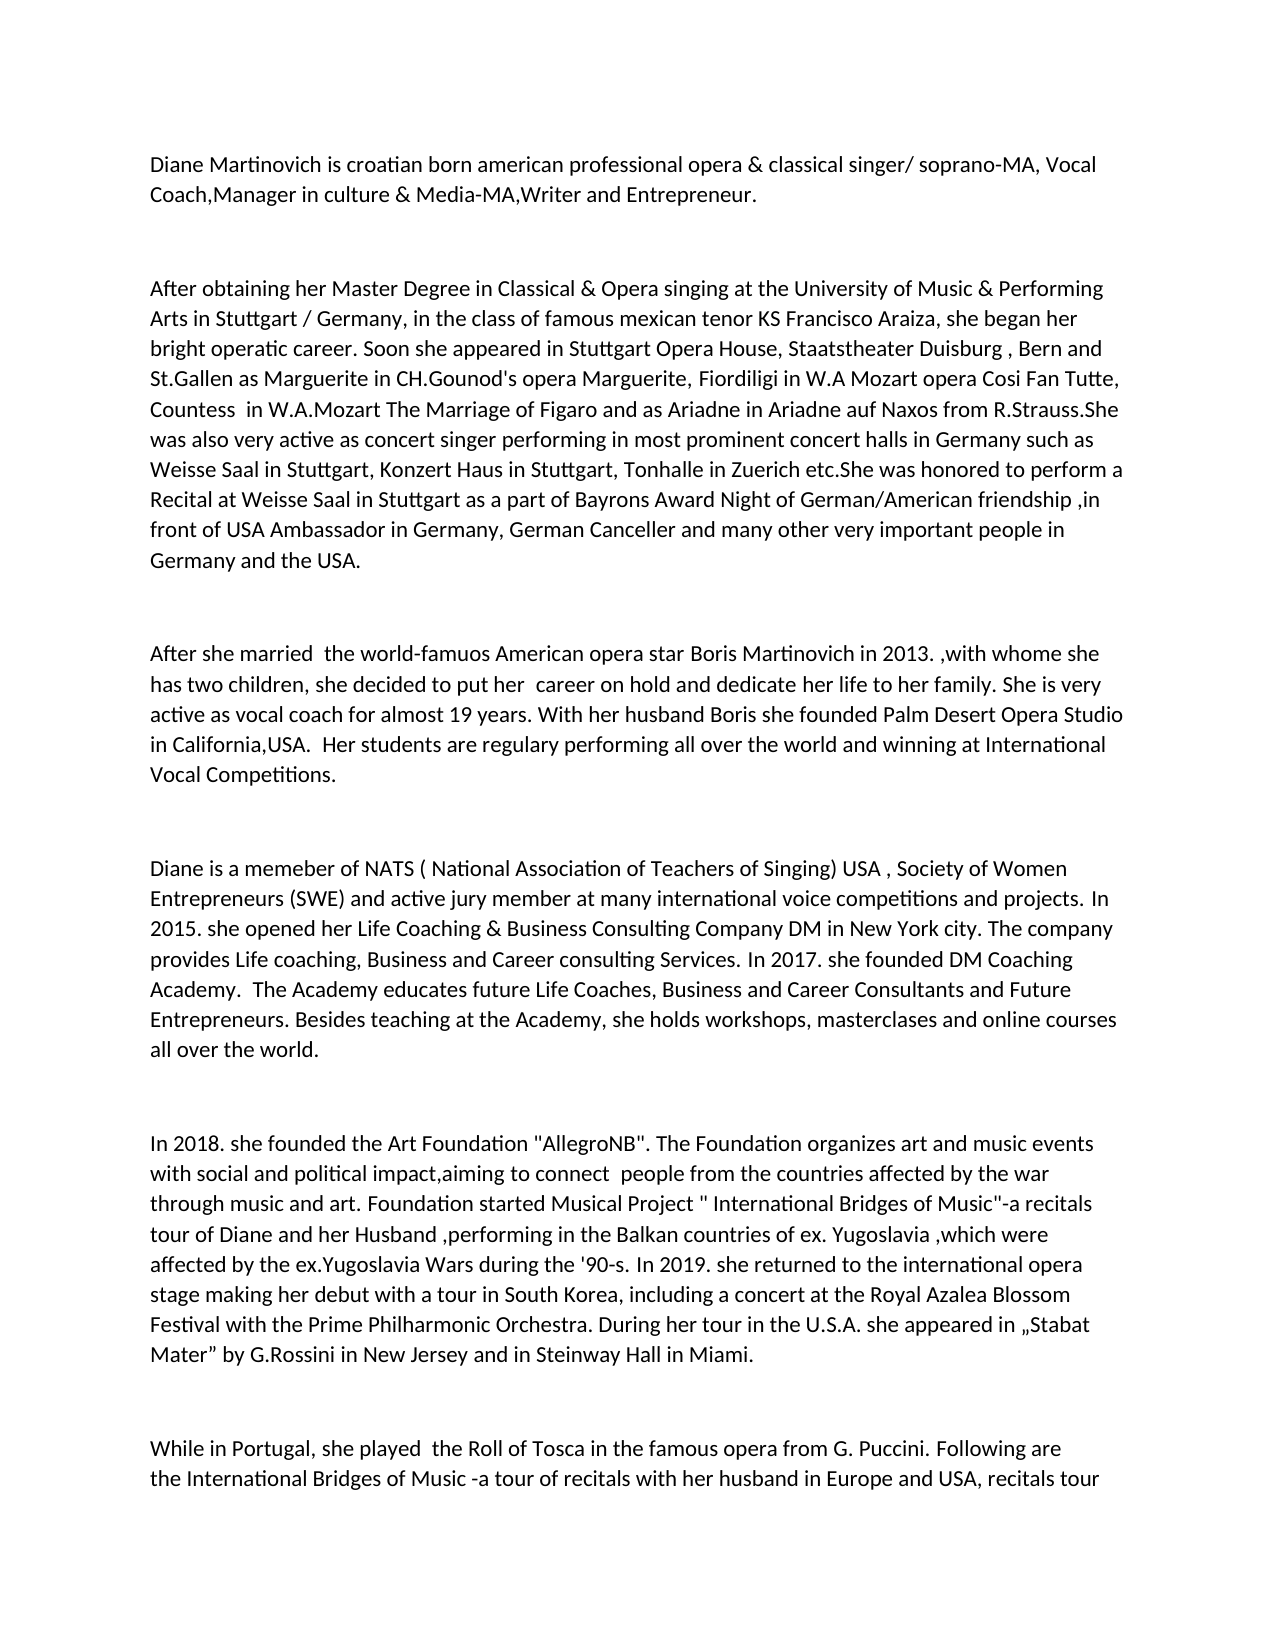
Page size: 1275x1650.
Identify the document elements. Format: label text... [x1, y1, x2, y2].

text After she married the world-famuos American opera star Boris Martinovich in 2013. ,with whome she has two children, she decided to put her career on hold and dedicate her life to her family. She is very active as vocal coach for almost 19 years. With her husband Boris she founded Palm Desert Opera Studio in California,USA. Her students are regulary performing all over the world and winning at International Vocal Competitions. [150, 639, 1125, 788]
text ​In 2018. she founded the Art Foundation "AllegroNB". The Foundation organizes art and music events with social and political impact,aiming to connect people from the countries affected by the war through music and art. Foundation started Musical Project " International Bridges of Music"-a recitals tour of Diane and her Husband ,performing in the Balkan countries of ex. Yugoslavia ,which were affected by the ex.Yugoslavia Wars during the '90-s. In 2019. she returned to the international opera stage making her debut with a tour in South Korea, including a concert at the Royal Azalea Blossom Festival with the Prime Philharmonic Orchestra. During her tour in the U.S.A. she appeared in „Stabat Mater” by G.Rossini in New Jersey and in Steinway Hall in Miami. [150, 1129, 1125, 1369]
text Diane is a memeber of NATS ( National Association of Teachers of Singing) USA , Society of Women Entrepreneurs (SWE) and active jury member at many international voice competitions and projects. In 2015. she opened her Life Coaching & Business Consulting Company DM in New York city. The company provides Life coaching, Business and Career consulting Services. In 2017. she founded DM Coaching Academy. The Academy educates future Life Coaches, Business and Career Consultants and Future Entrepreneurs. Besides teaching at the Academy, she holds workshops, masterclases and online courses all over the world. [150, 854, 1125, 1063]
text After obtaining her Master Degree in Classical & Opera singing at the University of Music & Performing Arts in Stuttgart / Germany, in the class of famous mexican tenor KS Francisco Araiza, she began her bright operatic career. Soon she appeared in Stuttgart Opera House, Staatstheater Duisburg , Bern and St.Gallen as Marguerite in CH.Gounod's opera Marguerite, Fiordiligi in W.A Mozart opera Cosi Fan Tutte, Countess in W.A.Mozart The Marriage of Figaro and as Ariadne in Ariadne auf Naxos from R.Strauss.She was also very active as concert singer performing in most prominent concert halls in Germany such as Weisse Saal in Stuttgart, Konzert Haus in Stuttgart, Tonhalle in Zuerich etc.She was honored to perform a Recital at Weisse Saal in Stuttgart as a part of Bayrons Award Night of German/American friendship ,in front of USA Ambassador in Germany, German Canceller and many other very important people in Germany and the USA. [150, 274, 1125, 574]
text Diane Martinovich is croatian born american professional opera & classical singer/ soprano-MA, Vocal Coach,Manager in culture & Media-MA,Writer and Entrepreneur. [150, 150, 1125, 208]
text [150, 1434, 1125, 1493]
